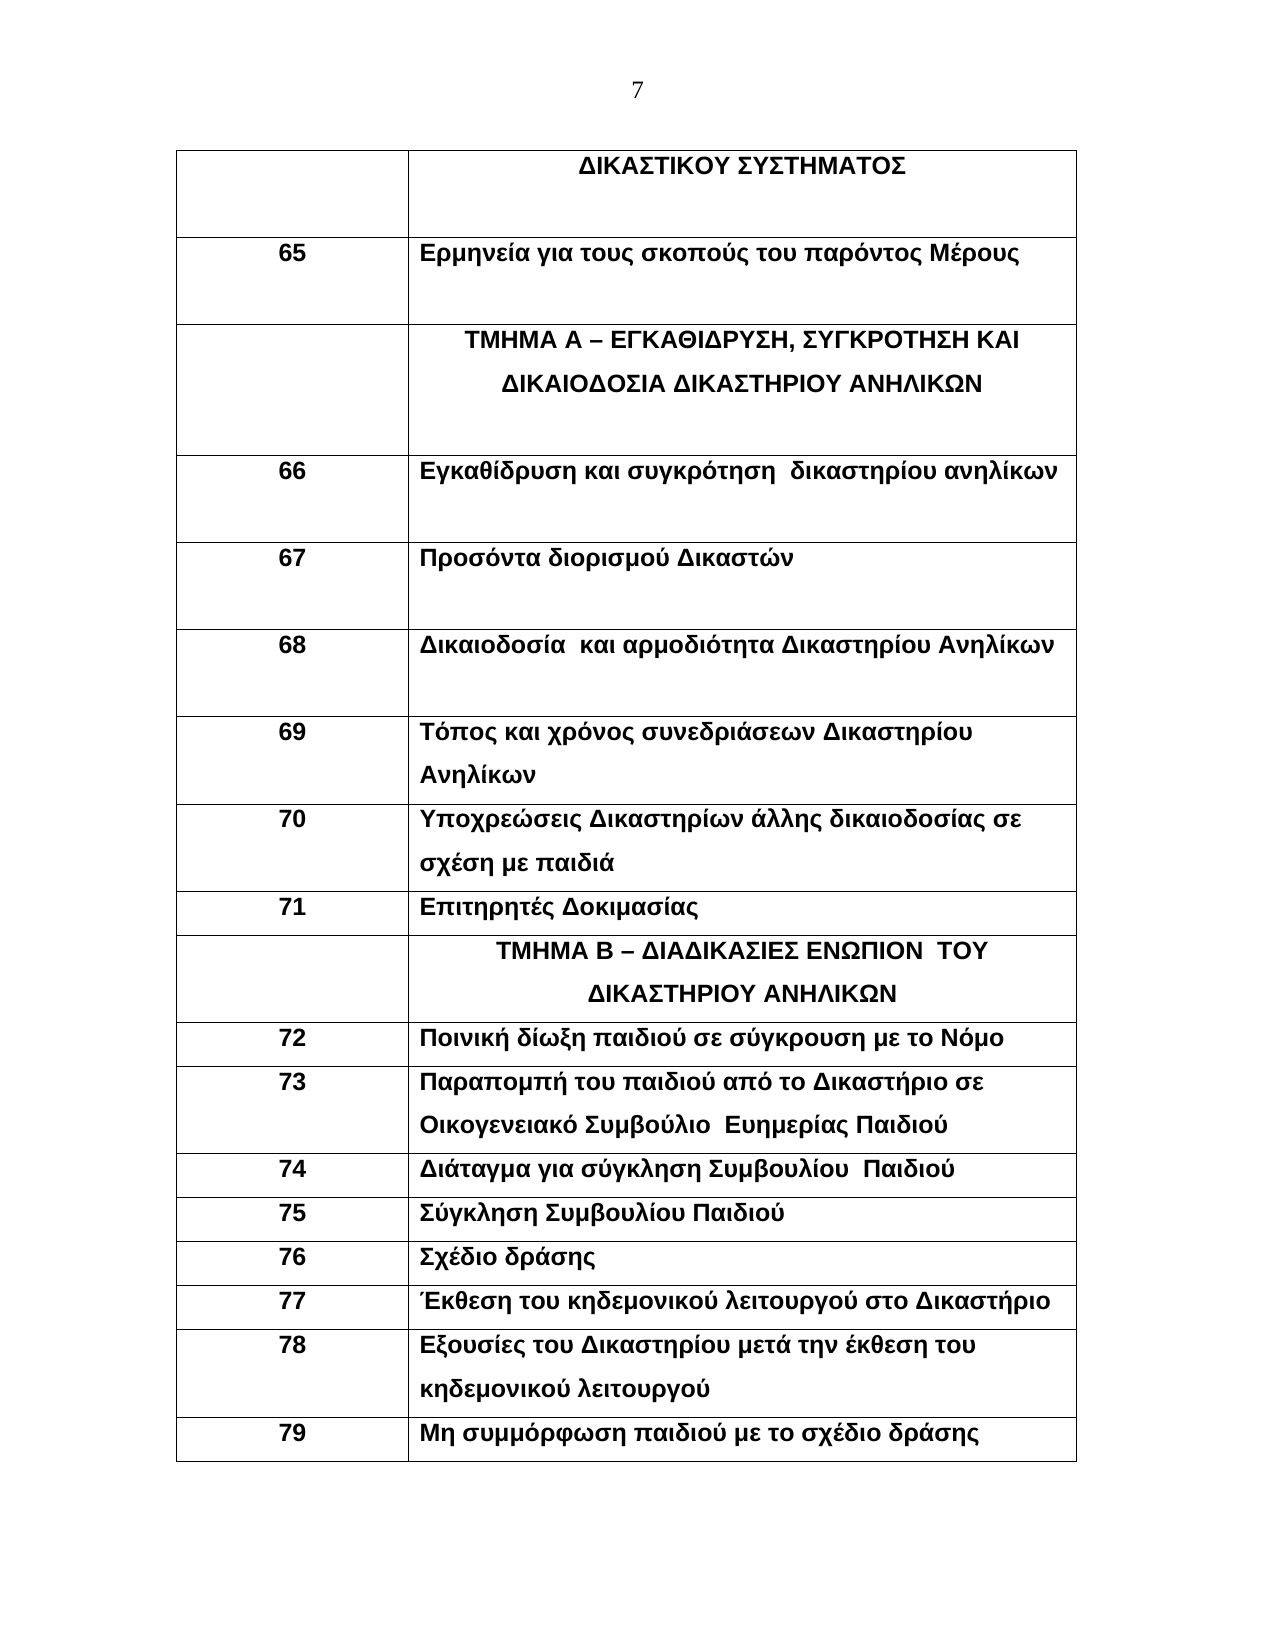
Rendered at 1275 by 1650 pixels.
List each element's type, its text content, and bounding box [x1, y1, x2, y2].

table_cell 76 [177, 1242, 408, 1285]
table_cell 77 [177, 1286, 408, 1329]
table_cell Προσόντα διορισμού Δικαστών [409, 543, 1076, 629]
table_cell 73 [177, 1067, 408, 1153]
table_cell Ποινική δίωξη παιδιού σε σύγκρουση με το Νόμο [409, 1023, 1076, 1066]
table_cell 68 [177, 630, 408, 716]
table_cell [177, 936, 408, 1022]
table_cell Παραπομπή του παιδιού από το Δικαστήριο σε Οικογενειακό Συμβούλιο Ευημερίας Παιδιού [409, 1067, 1076, 1153]
table_cell ΤΜΗΜΑ Α – ΕΓΚΑΘΙΔΡΥΣΗ, ΣΥΓΚΡΟΤΗΣΗ ΚΑΙ ΔΙΚΑΙΟΔΟΣΙΑ ΔΙΚΑΣΤΗΡΙΟΥ ΑΝΗΛΙΚΩΝ [409, 325, 1076, 455]
table_cell Σύγκληση Συμβουλίου Παιδιού [409, 1198, 1076, 1241]
table_cell Τόπος και χρόνος συνεδριάσεων Δικαστηρίου Ανηλίκων [409, 717, 1076, 803]
table_cell Επιτηρητές Δοκιμασίας [409, 892, 1076, 935]
table_cell Ερμηνεία για τους σκοπούς του παρόντος Μέρους [409, 238, 1076, 324]
table_cell [177, 325, 408, 455]
table_cell 70 [177, 805, 408, 891]
table_cell [177, 151, 408, 237]
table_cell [409, 151, 1076, 237]
table_cell Εξουσίες του Δικαστηρίου μετά την έκθεση του κηδεμονικού λειτουργού [409, 1330, 1076, 1417]
table_cell Διάταγμα για σύγκληση Συμβουλίου Παιδιού [409, 1154, 1076, 1197]
table_cell Σχέδιο δράσης [409, 1242, 1076, 1285]
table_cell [409, 1418, 1076, 1461]
table_cell 74 [177, 1154, 408, 1197]
table_cell Δικαιοδοσία και αρμοδιότητα Δικαστηρίου Ανηλίκων [409, 630, 1076, 716]
table_cell Εγκαθίδρυση και συγκρότηση δικαστηρίου ανηλίκων [409, 456, 1076, 542]
table_cell 72 [177, 1023, 408, 1066]
table_cell ΤΜΗΜΑ Β – ΔΙΑΔΙΚΑΣΙΕΣ ΕΝΩΠΙΟΝ ΤΟΥ ΔΙΚΑΣΤΗΡΙΟΥ ΑΝΗΛΙΚΩΝ [409, 936, 1076, 1022]
table_cell 71 [177, 892, 408, 935]
table_cell 66 [177, 456, 408, 542]
table_cell 65 [177, 238, 408, 324]
table_cell 79 [177, 1418, 408, 1461]
table_cell 67 [177, 543, 408, 629]
table_cell 69 [177, 717, 408, 803]
table_cell Έκθεση του κηδεμονικού λειτουργού στο Δικαστήριο [409, 1286, 1076, 1329]
table_cell 78 [177, 1330, 408, 1417]
table_cell Υποχρεώσεις Δικαστηρίων άλλης δικαιοδοσίας σε σχέση με παιδιά [409, 805, 1076, 891]
table_cell 75 [177, 1198, 408, 1241]
